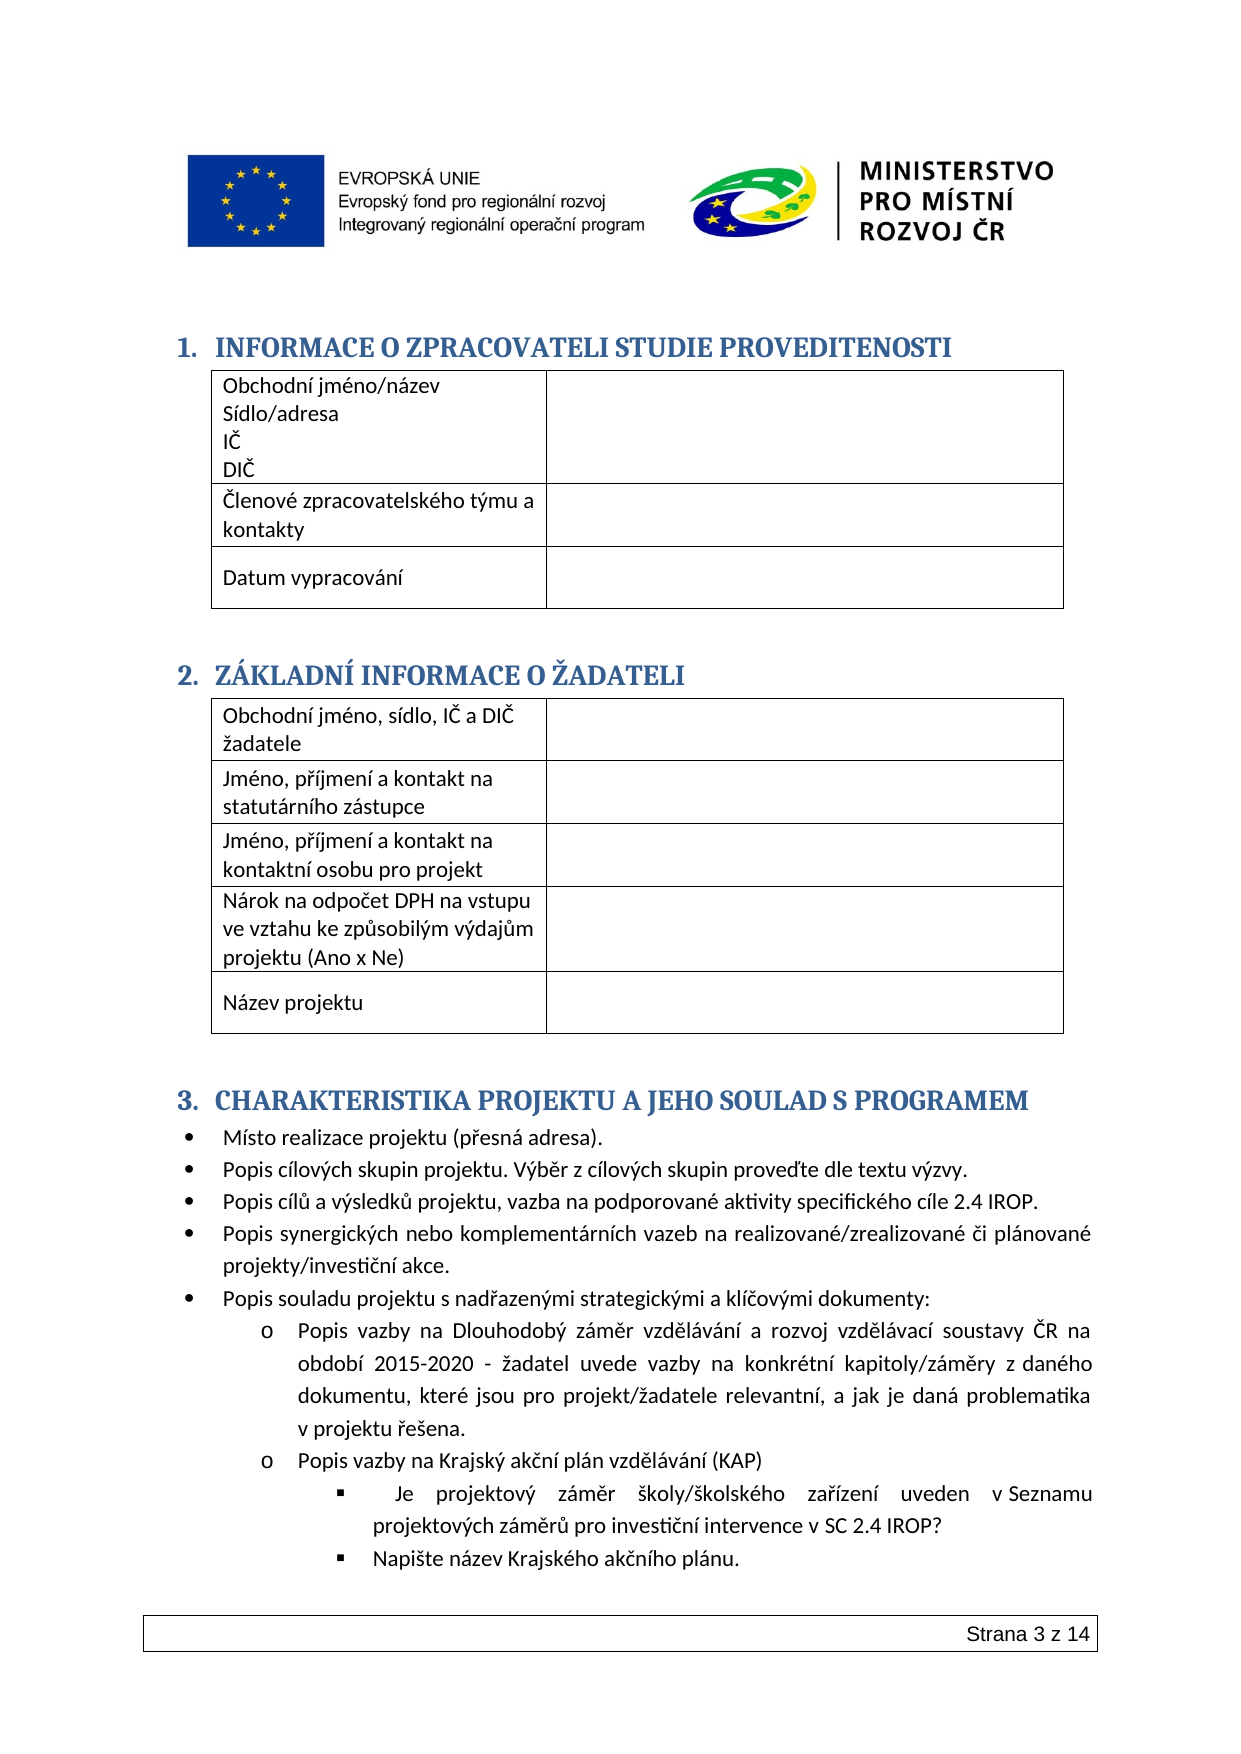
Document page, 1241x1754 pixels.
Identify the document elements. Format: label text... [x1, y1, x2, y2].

list Popis vazby na Krajský akční plán vzdělávání (KAP) [260, 1446, 1093, 1475]
table_cell [547, 484, 1063, 546]
list Popis cílových skupin projektu. Výběr z cílových skupin proveďte dle textu výzvy. [185, 1155, 1093, 1183]
list Popis synergických nebo komplementárních vazeb na realizované/zrealizované či plánované projekty/investiční akce. [185, 1219, 1093, 1279]
list Napište název Krajského akčního plánu. [335, 1544, 1093, 1572]
list Popis souladu projektu s nadřazenými strategickými a klíčovými dokumenty: [185, 1284, 1093, 1312]
picture [157, 123, 1083, 277]
subtitle INFORMACE o zpracovateli studie proveditenosti [177, 198, 1093, 365]
list Je projektový záměr školy/školského zařízení uveden v Seznamu projektových záměrů pro investiční intervence v SC 2.4 IROP? [335, 1479, 1093, 1539]
list Popis cílů a výsledků projektu, vazba na podporované aktivity specifického cíle 2.4 IROP. [185, 1187, 1093, 1215]
table_cell Datum vypracování [212, 547, 546, 608]
table_header [547, 371, 1063, 483]
table_cell Nárok na odpočet DPH na vstupu ve vztahu ke způsobilým výdajům projektu (Ano x Ne) [212, 887, 546, 971]
table_cell [547, 761, 1063, 823]
table_header [547, 699, 1063, 760]
subtitle Charakteristika projektu a jeho soulad s programem [177, 1084, 1093, 1118]
table_cell [547, 887, 1063, 971]
table_cell Název projektu [212, 972, 546, 1033]
table_cell Jméno, příjmení a kontakt na kontaktní osobu pro projekt [212, 824, 546, 886]
table_header Obchodní jméno/název Sídlo/adresa IČ DIČ [212, 371, 546, 483]
list Místo realizace projektu (přesná adresa). [185, 1123, 1093, 1151]
table_header Obchodní jméno, sídlo, IČ a DIČ žadatele [212, 699, 546, 760]
table_cell [547, 824, 1063, 886]
table_cell [547, 972, 1063, 1033]
subtitle ZÁKLADNÍ INFORMACE O ŽADATELI [177, 659, 1093, 693]
table_cell [547, 547, 1063, 608]
table_cell Členové zpracovatelského týmu a kontakty [212, 484, 546, 546]
table_cell Jméno, příjmení a kontakt na statutárního zástupce [212, 761, 546, 823]
list Popis vazby na Dlouhodobý záměr vzdělávání a rozvoj vzdělávací soustavy ČR na období 2015-2020 - žadatel uvede vazby na konkrétní kapitoly/záměry z daného dokumentu, které jsou pro projekt/žadatele relevantní, a jak je daná problematika v projektu řešena. [260, 1316, 1093, 1442]
